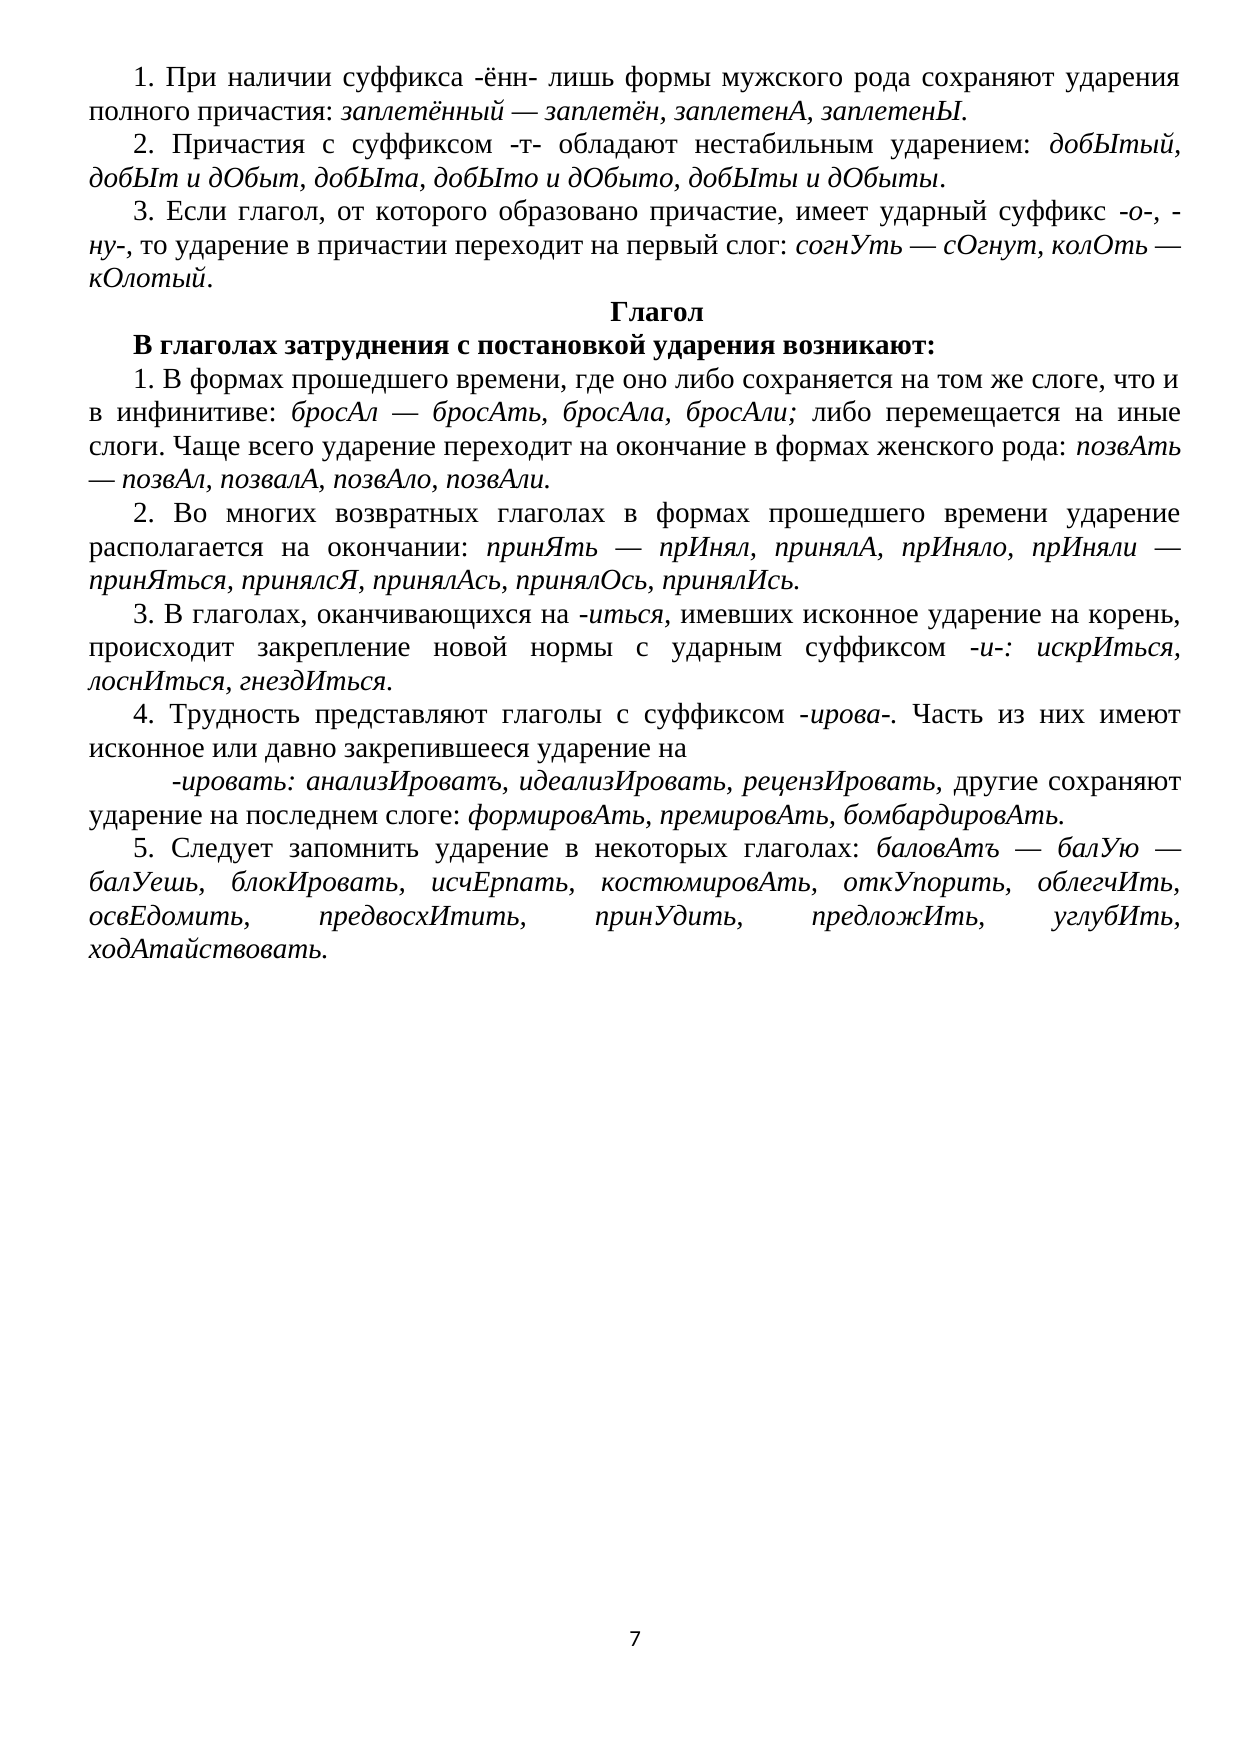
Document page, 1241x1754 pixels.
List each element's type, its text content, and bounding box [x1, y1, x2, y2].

text 3. Если глагол, от которого образовано причастие, имеет ударный суффикс -о-, -ну-, то ударение в причастии переходит на первый слог: согнУть — сОгнут, колОть — кОлотый. [88, 193, 1181, 294]
text 3. В глаголах, оканчивающихся на -иться, имевших исконное ударение на корень, происходит закрепление новой нормы с ударным суффиксом -и-: искрИться, лоснИться, гнездИться. [88, 596, 1181, 696]
text -ировать: анализИроватъ, идеализИровать, рецензИровать, другие сохраняют ударение на последнем слоге: формировАть, премировАть, бомбардировАть. [88, 763, 1181, 831]
text Глагол [88, 294, 1181, 327]
text В глаголах затруднения с постановкой ударения возникают: [88, 327, 1181, 361]
text 4. Трудность представляют глаголы с суффиксом -ирова-. Часть из них имеют исконное или давно закрепившееся ударение на [88, 696, 1181, 763]
text 1. При наличии суффикса -ённ- лишь формы мужского рода сохраняют ударения полного причастия: заплетённый — заплетён, заплетенА, заплетенЫ. [88, 59, 1181, 126]
text 2. Во многих возвратных глаголах в формах прошедшего времени ударение располагается на окончании: принЯть — прИнял, принялА, прИняло, прИняли — принЯться, принялсЯ, принялАсь, принялОсь, принялИсь. [88, 495, 1181, 596]
text 2. Причастия с суффиксом -т- обладают нестабильным ударением: добЫтый, добЫт и дОбыт, добЫта, добЫто и дОбыто, добЫты и дОбыты. [88, 126, 1181, 193]
text 1. В формах прошедшего времени, где оно либо сохраняется на том же слоге, что и в инфинитиве: бросАл — бросАть, бросАла, бросАли; либо перемещается на иные слоги. Чаще всего ударение переходит на окончание в формах женского рода: позвАть — позвАл, позвалА, позвАло, позвАли. [88, 361, 1181, 495]
text 5. Следует запомнить ударение в некоторых глаголах: баловАтъ — балУю — балУешь, блокИровать, исчЕрпать, костюмировАть, откУпорить, облегчИть, освЕдомить, предвосхИтить, принУдить, предложИть, углубИть, ходАтайствовать. [88, 831, 1181, 965]
